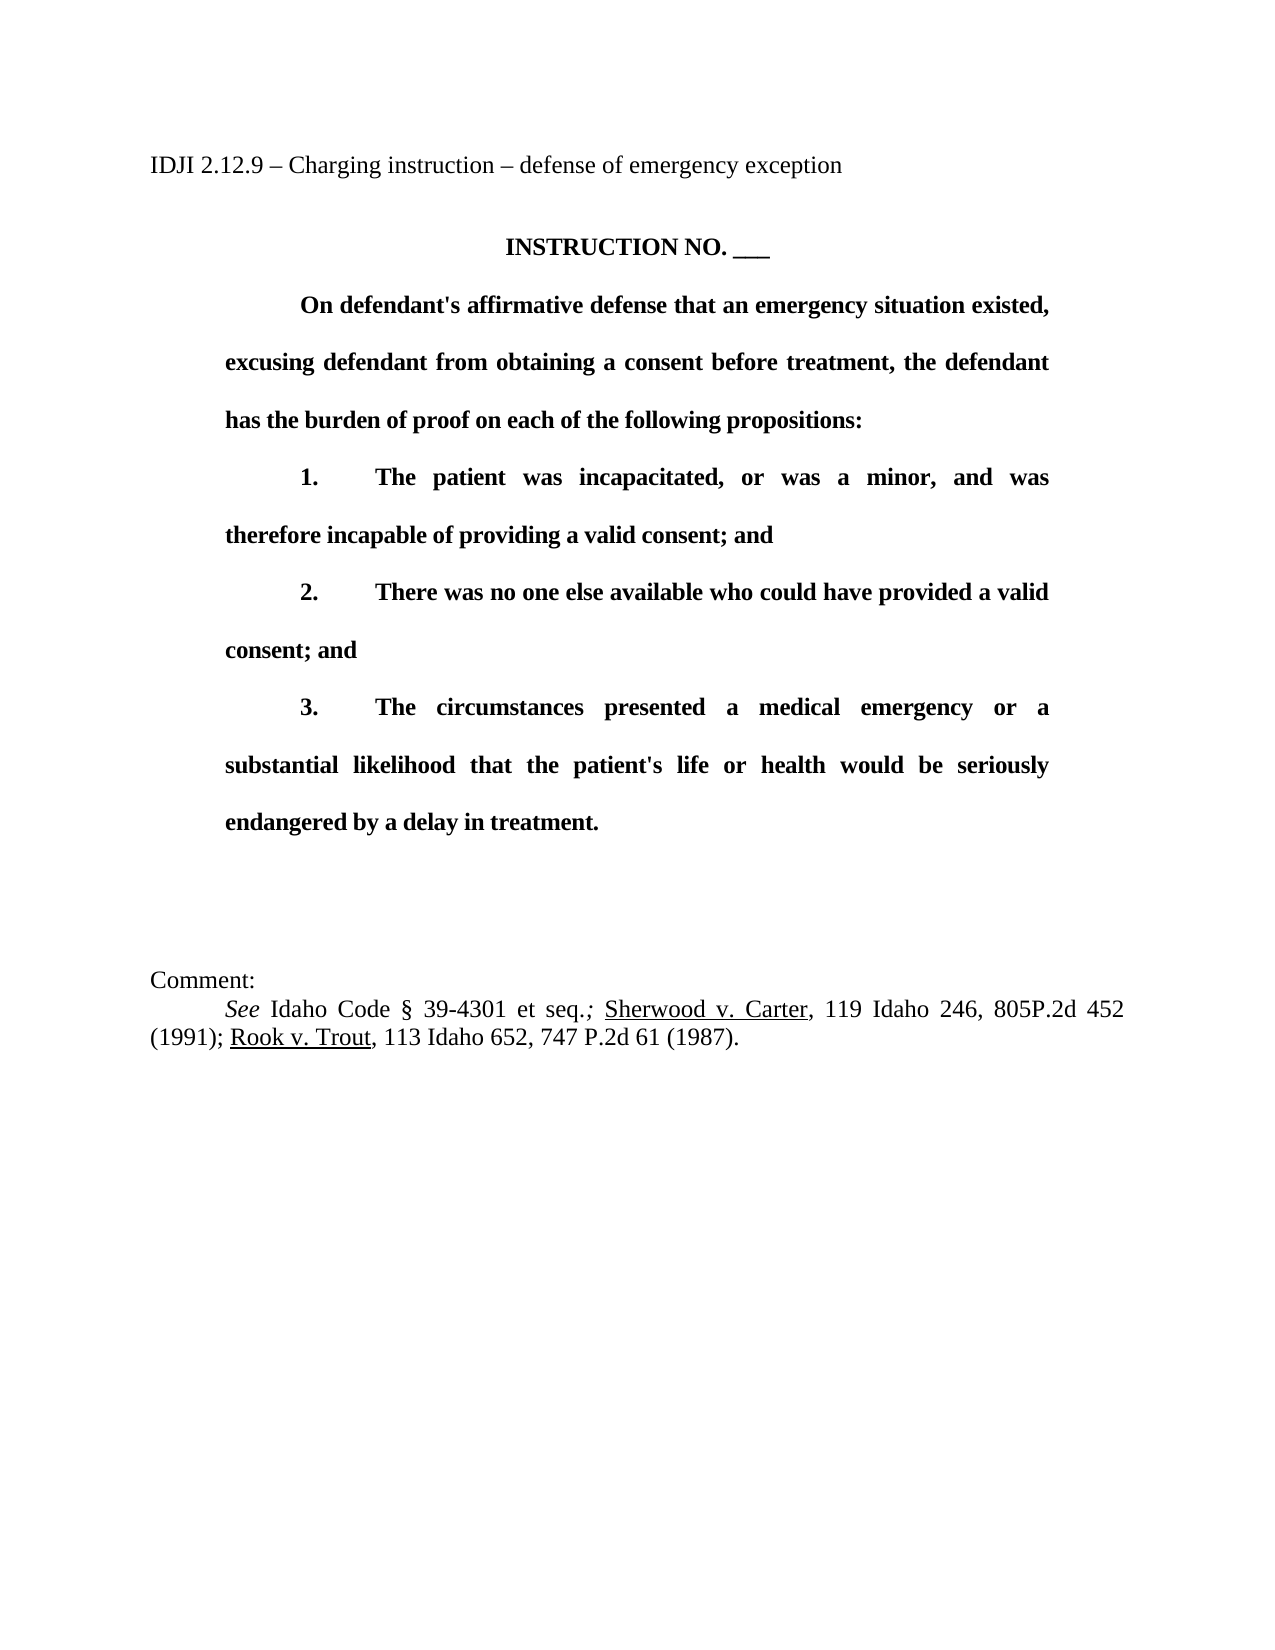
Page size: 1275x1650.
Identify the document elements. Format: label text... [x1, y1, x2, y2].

text 3. The circumstances presented a medical emergency or a substantial likelihood that the patient's life or health would be seriously endangered by a delay in treatment. [225, 692, 1050, 836]
text 1. The patient was incapacitated, or was a minor, and was therefore incapable of providing a valid consent; and [225, 462, 1050, 549]
text See Idaho Code § 39-4301 et seq.; Sherwood v. Carter, 119 Idaho 246, 805P.2d 452 (1991); Rook v. Trout, 113 Idaho 652, 747 P.2d 61 (1987). [150, 994, 1125, 1051]
text 2. There was no one else available who could have provided a valid consent; and [225, 577, 1050, 664]
text On defendant's affirmative defense that an emergency situation existed, excusing defendant from obtaining a consent before treatment, the defendant has the burden of proof on each of the following propositions: [225, 290, 1050, 434]
subtitle IDJI 2.12.9 – Charging instruction – defense of emergency exception [150, 150, 1125, 179]
title INSTRUCTION NO. ___ [225, 232, 1050, 261]
text Comment: [150, 965, 1125, 994]
